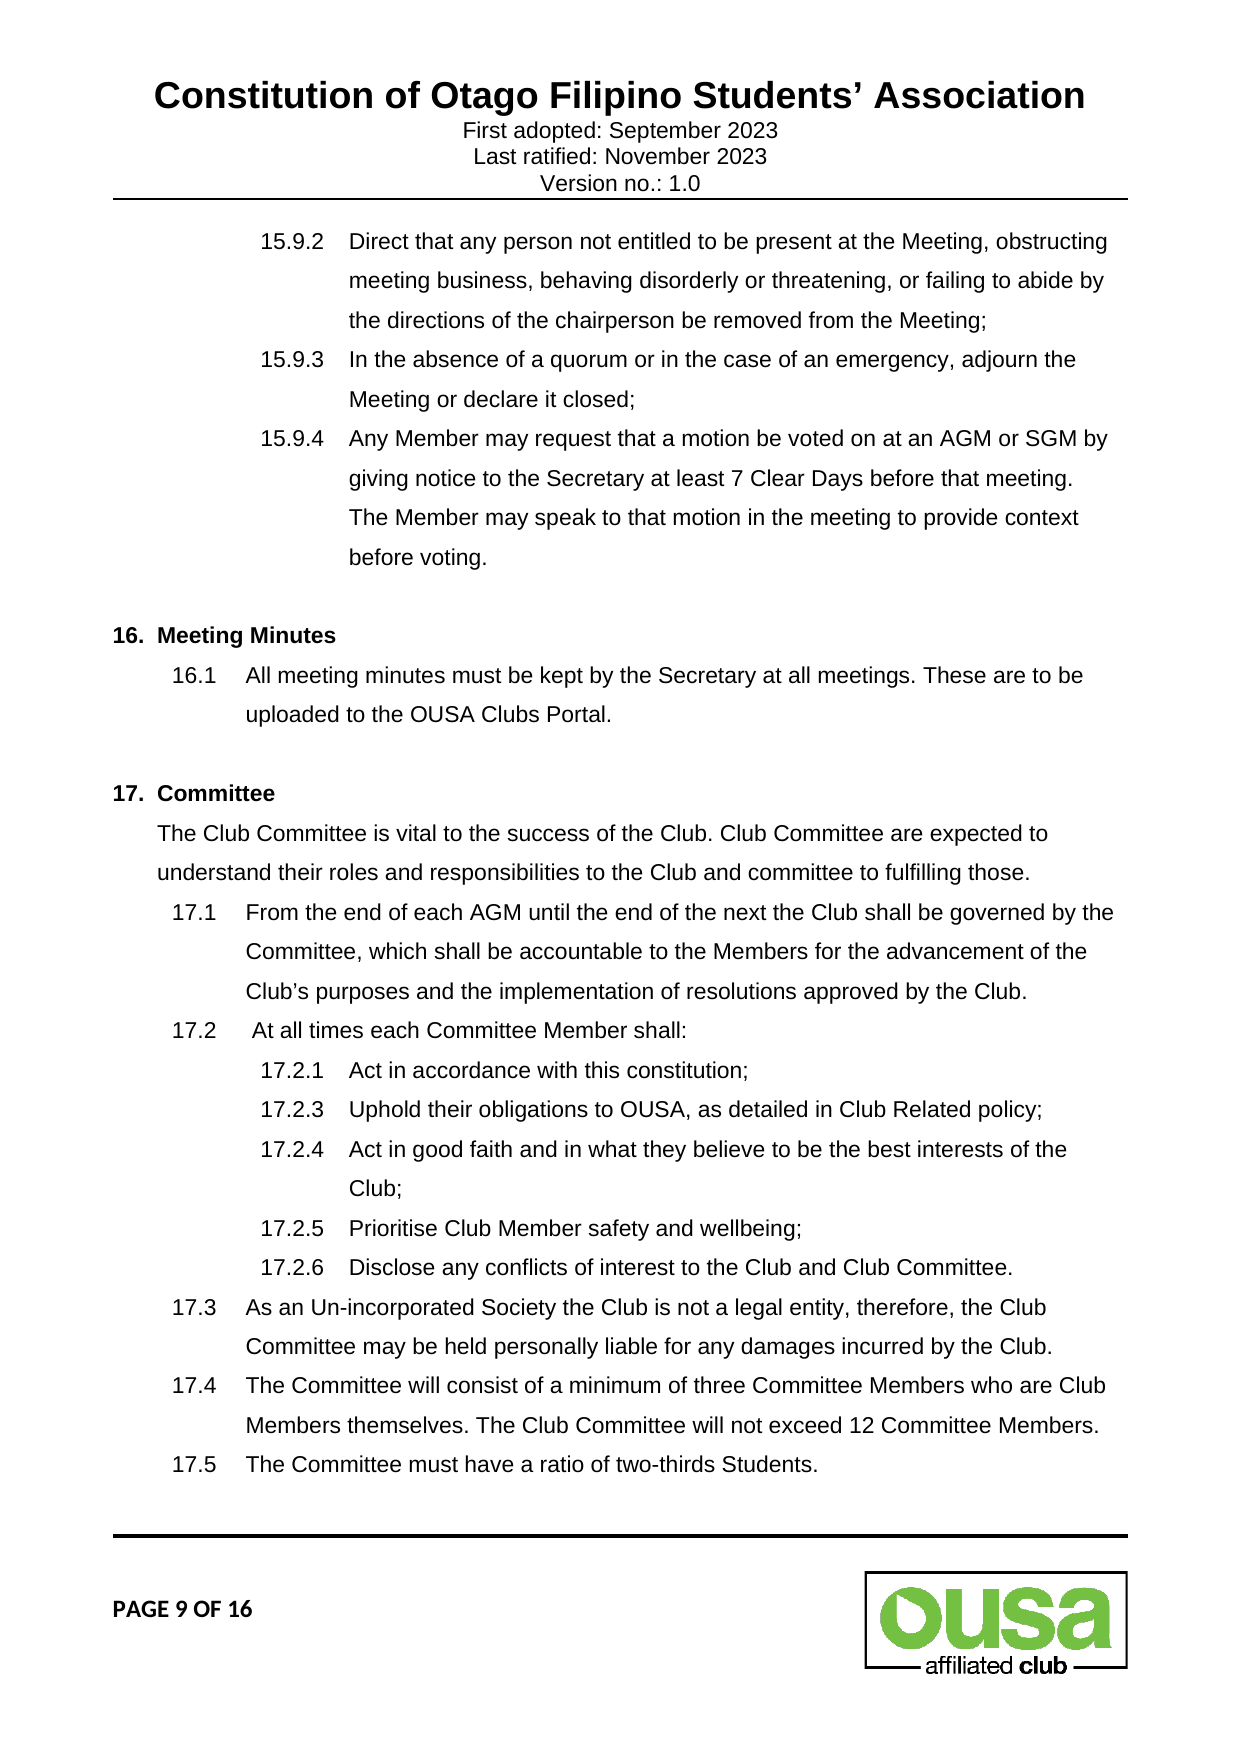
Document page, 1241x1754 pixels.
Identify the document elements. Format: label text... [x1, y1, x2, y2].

text 16.1 All meeting minutes must be kept by the Secretary at all meetings. These are to be uploaded to the OUSA Clubs Portal. [172, 662, 1117, 728]
text 17.3 As an Un-incorporated Society the Club is not a legal entity, therefore, the Club Committee may be held personally liable for any damages incurred by the Club. [172, 1293, 1117, 1359]
text 16. Meeting Minutes [112, 622, 1117, 649]
text 15.9.3 In the absence of a quorum or in the case of an emergency, adjourn the Meeting or declare it closed; [260, 346, 1117, 412]
text 17.2.4 Act in good faith and in what they believe to be the best interests of the Club; [260, 1136, 1117, 1201]
text 17.2.3 Uphold their obligations to OUSA, as detailed in Club Related policy; [260, 1096, 1117, 1122]
text 15.9.2 Direct that any person not entitled to be present at the Meeting, obstructing meeting business, behaving disorderly or threatening, or failing to abide by the directions of the chairperson be removed from the Meeting; [260, 228, 1117, 333]
picture [864, 1571, 1128, 1674]
text 17.2.5 Prioritise Club Member safety and wellbeing; [260, 1214, 1117, 1241]
text 17.1 From the end of each AGM until the end of the next the Club shall be governed by the Committee, which shall be accountable to the Members for the advancement of the Club’s purposes and the implementation of resolutions approved by the Club. [172, 899, 1117, 1004]
text 17.5 The Committee must have a ratio of two-thirds Students. [172, 1451, 1117, 1478]
text 17.2.6 Disclose any conflicts of interest to the Club and Club Committee. [260, 1254, 1117, 1280]
text 17.2 At all times each Committee Member shall: [172, 1017, 1117, 1043]
text 15.9.4 Any Member may request that a motion be voted on at an AGM or SGM by giving notice to the Secretary at least 7 Clear Days before that meeting. The Member may speak to that motion in the meeting to provide context before voting. [260, 425, 1117, 570]
text The Club Committee is vital to the success of the Club. Club Committee are expected to understand their roles and responsibilities to the Club and committee to fulfilling those. [157, 820, 1117, 886]
text 17. Committee [112, 780, 1117, 807]
text 17.4 The Committee will consist of a minimum of three Committee Members who are Club Members themselves. The Club Committee will not exceed 12 Committee Members. [172, 1372, 1117, 1438]
text 17.2.1 Act in accordance with this constitution; [260, 1057, 1117, 1083]
